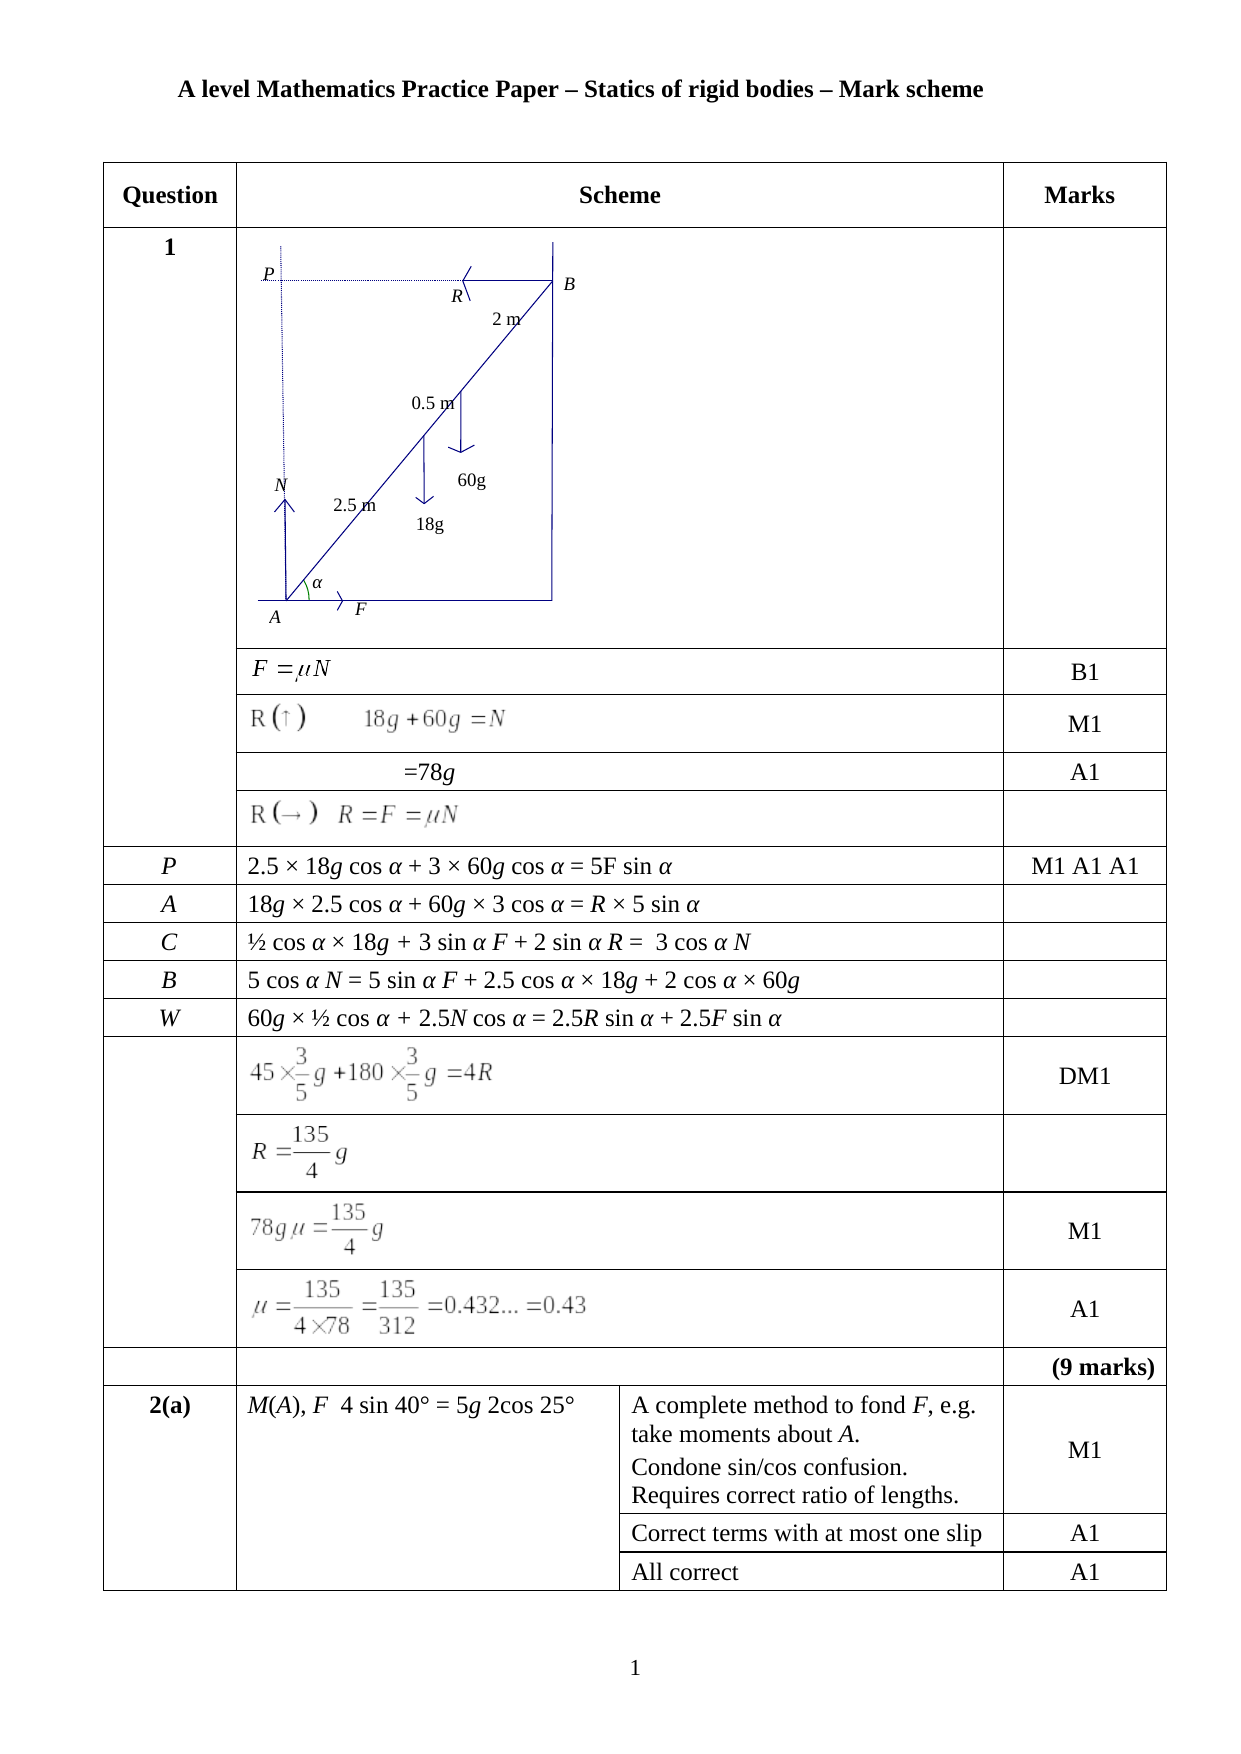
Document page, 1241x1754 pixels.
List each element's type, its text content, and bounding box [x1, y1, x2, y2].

table_cell B [104, 961, 236, 998]
table_cell [104, 1037, 236, 1347]
table_cell [1004, 961, 1166, 998]
table_cell All correct [620, 1553, 1003, 1589]
table_cell =78g [237, 753, 1003, 790]
table_cell 2.5 × 18g cos α + 3 × 60g cos α = 5F sin α [237, 847, 1003, 884]
table_header Marks [1004, 163, 1166, 227]
table_cell A1 [1004, 753, 1166, 790]
table_cell 18g × 2.5 cos α + 60g × 3 cos α = R × 5 sin α [237, 885, 1003, 922]
table_cell DM1 [1004, 1037, 1166, 1114]
table_cell A complete method to fond F, e.g. take moments about A. Condone sin/cos confusion. Requires correct ratio of lengths. [620, 1386, 1003, 1513]
table_cell [1004, 791, 1166, 846]
table_cell [237, 228, 1003, 648]
table_cell P [104, 847, 236, 884]
table_cell Correct terms with at most one slip [620, 1514, 1003, 1551]
table_cell [237, 1037, 1003, 1114]
table_cell M1 [1004, 695, 1166, 752]
table_cell M(A), F 4 sin 40° = 5g 2cos 25° [237, 1386, 619, 1589]
table_cell [1004, 885, 1166, 922]
table_cell C [104, 923, 236, 960]
table_cell W [104, 999, 236, 1036]
table_cell M1 [1004, 1193, 1166, 1269]
table_cell 2(a) [104, 1386, 236, 1589]
table_cell [237, 791, 1003, 846]
table_header Scheme [237, 163, 1003, 227]
table_cell M1 [1004, 1386, 1166, 1513]
table_cell [104, 1348, 236, 1385]
table_cell [1004, 923, 1166, 960]
table_cell [237, 695, 1003, 752]
table_cell [1004, 999, 1166, 1036]
table_cell A [104, 885, 236, 922]
table_cell A1 [1004, 1514, 1166, 1551]
table_cell ½ cos α × 18g + 3 sin α F + 2 sin α R = 3 cos α N [237, 923, 1003, 960]
table_cell [1004, 1115, 1166, 1191]
table_cell M1 A1 A1 [1004, 847, 1166, 884]
table_cell [1004, 228, 1166, 648]
table_cell B1 [1004, 649, 1166, 694]
table_cell [237, 1348, 1003, 1385]
table_cell [237, 649, 1003, 694]
table_cell A1 [1004, 1270, 1166, 1347]
table_cell [237, 1193, 1003, 1269]
table_cell (9 marks) [1004, 1348, 1166, 1385]
table_cell 1 [104, 228, 236, 846]
table_cell [237, 1270, 1003, 1347]
table_cell 5 cos α N = 5 sin α F + 2.5 cos α × 18g + 2 cos α × 60g [237, 961, 1003, 998]
table_header Question [104, 163, 236, 227]
table_cell A1 [1004, 1553, 1166, 1589]
table_cell 60g × ½ cos α + 2.5N cos α = 2.5R sin α + 2.5F sin α [237, 999, 1003, 1036]
table_cell [237, 1115, 1003, 1191]
